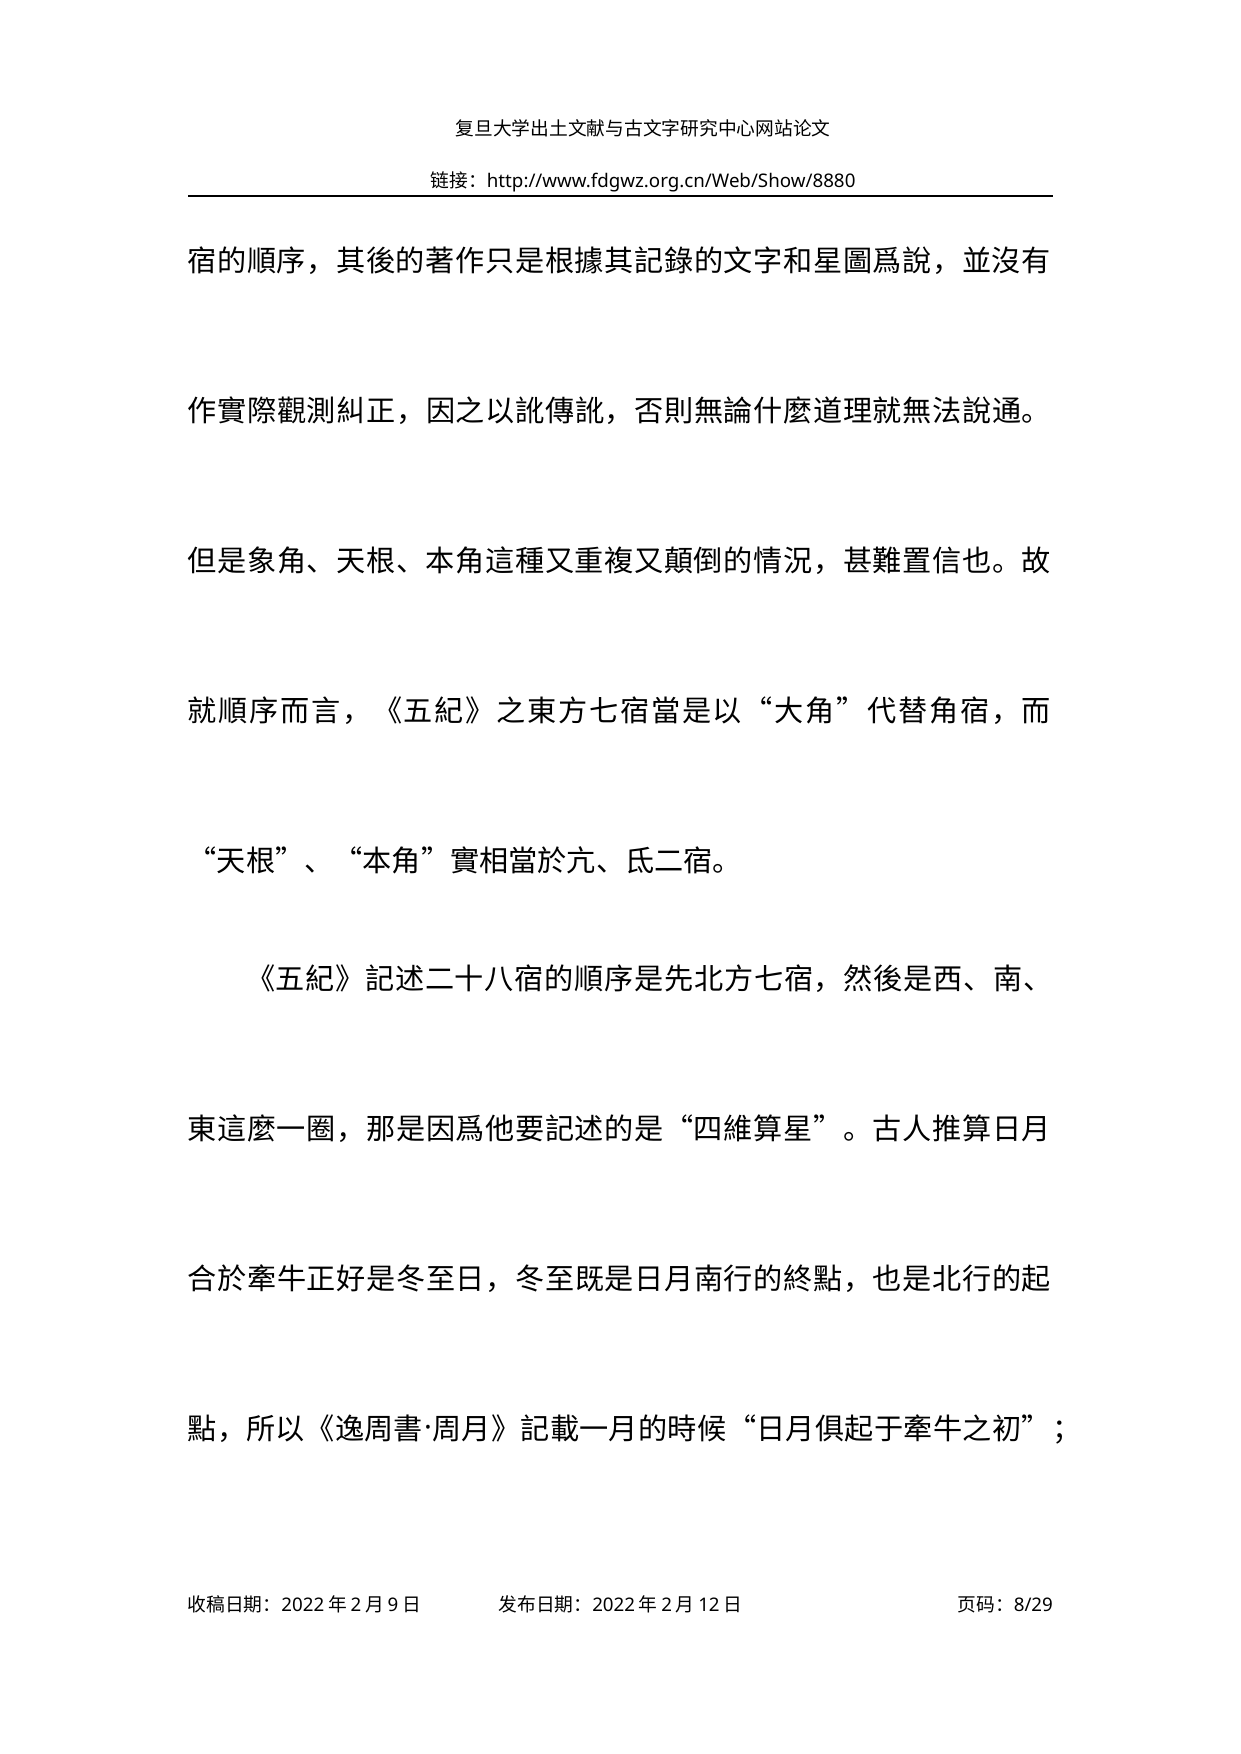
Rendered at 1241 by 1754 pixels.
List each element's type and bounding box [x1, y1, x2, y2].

text [187, 939, 1053, 1464]
text [187, 222, 1053, 897]
